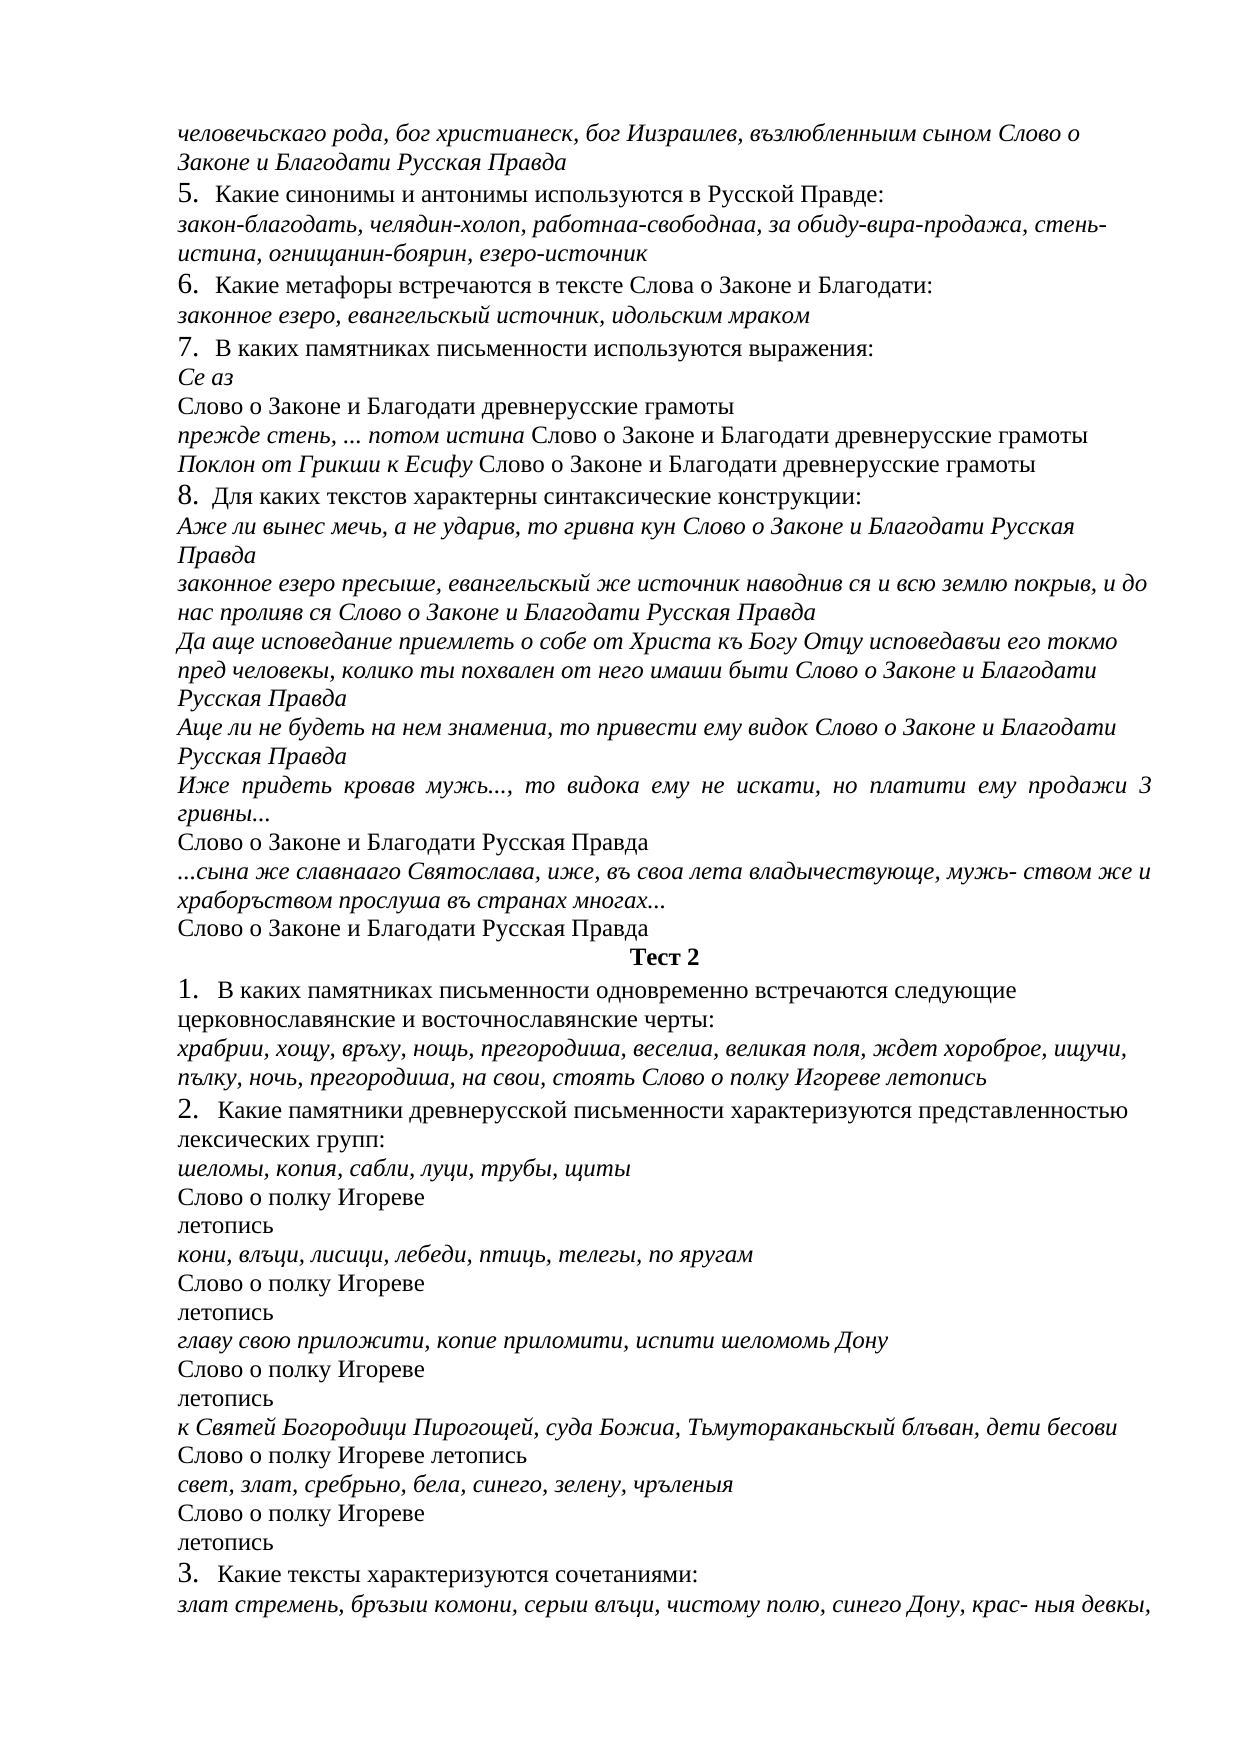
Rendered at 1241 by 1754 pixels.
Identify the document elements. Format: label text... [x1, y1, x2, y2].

text Слово о полку Игореве летопись [177, 1441, 1152, 1469]
text летопись [177, 1527, 1152, 1556]
text летопись [177, 1297, 1152, 1326]
text свет, злат, сребрьно, бела, синего, зелену, чръленыя [177, 1469, 1152, 1498]
text Да аще исповедание приемлеть о собе от Христа къ Богу Отцу исповедавъи его токмо пред человекы, колико ты похвален от него имаши быти Слово о Законе и Благодати Русская Правда [177, 626, 1152, 712]
text главу свою приложити, копие приломити, испити шеломомь Дону [177, 1326, 1152, 1354]
text летопись [177, 1211, 1152, 1239]
text Се аз [177, 362, 1152, 391]
text храбрии, хощу, връху, нощь, прегородиша, веселиа, великая поля, ждет хороброе, ищучи, пълку, ночь, прегородиша, на свои, стоять Слово о полку Игореве летопись [177, 1033, 1152, 1091]
text Слово о полку Игореве [177, 1268, 1152, 1297]
text летопись [177, 1383, 1152, 1412]
list В каких памятниках письменности используются выражения: [177, 329, 1152, 362]
text Иже придеть кровав мужь..., то видока ему не искати, но платити ему продажи 3 гривны... [177, 770, 1152, 827]
text законное езеро пресыше, евангельскый же источник наводнив ся и всю землю покрыв, и до нас пролияв ся Слово о Законе и Благодати Русская Правда [177, 568, 1152, 626]
text человечьскаго рода, бог христианеск, бог Иизраилев, възлюбленныим сыном Слово о Законе и Благодати Русская Правда [177, 118, 1152, 176]
text Слово о Законе и Благодати Русская Правда [177, 913, 1152, 942]
text прежде стень, ... потом истина Слово о Законе и Благодати древнерусские грамоты [177, 420, 1152, 449]
text законное езеро, евангельскый источник, идольским мраком [177, 300, 1152, 329]
text Слово о полку Игореве [177, 1354, 1152, 1383]
text ...сына же славнааго Святослава, иже, въ своа лета владычествующе, мужь- ством же и храборъством прослуша въ странах многах... [177, 856, 1152, 913]
text Слово о полку Игореве [177, 1182, 1152, 1211]
list В каких памятниках письменности одновременно встречаются следующие церковнославянские и восточнославянские черты: [177, 971, 1152, 1033]
text Слово о полку Игореве [177, 1498, 1152, 1527]
text Аще ли не будеть на нем знамениа, то привести ему видок Слово о Законе и Благодати Русская Правда [177, 712, 1152, 770]
text Тест 2 [177, 942, 1152, 971]
list Какие тексты характеризуются сочетаниями: [177, 1556, 1152, 1589]
text шеломы, копия, сабли, луци, трубы, щиты [177, 1153, 1152, 1182]
list Для каких текстов характерны синтаксические конструкции: [177, 477, 1152, 511]
list Какие синонимы и антонимы используются в Русской Правде: [177, 176, 1152, 209]
list Какие памятники древнерусской письменности характеризуются представленностью лексических групп: [177, 1091, 1152, 1153]
text Слово о Законе и Благодати Русская Правда [177, 827, 1152, 856]
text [177, 1589, 1152, 1618]
text Аже ли вынес мечь, а не ударив, то гривна кун Слово о Законе и Благодати Русская Правда [177, 511, 1152, 568]
text закон-благодать, челядин-холоп, работнаа-свободнаа, за обиду-вира-продажа, стень-истина, огнищанин-боярин, езеро-источник [177, 209, 1152, 267]
text Слово о Законе и Благодати древнерусские грамоты [177, 391, 1152, 420]
text кони, влъци, лисици, лебеди, птиць, телегы, по яругам [177, 1239, 1152, 1268]
text Поклон от Грикши к Есифу Слово о Законе и Благодати древнерусские грамоты [177, 449, 1152, 477]
text к Святей Богородици Пирогощей, суда Божиа, Тьмутораканьскый блъван, дети бесови [177, 1412, 1152, 1441]
list Какие метафоры встречаются в тексте Слова о Законе и Благодати: [177, 267, 1152, 300]
